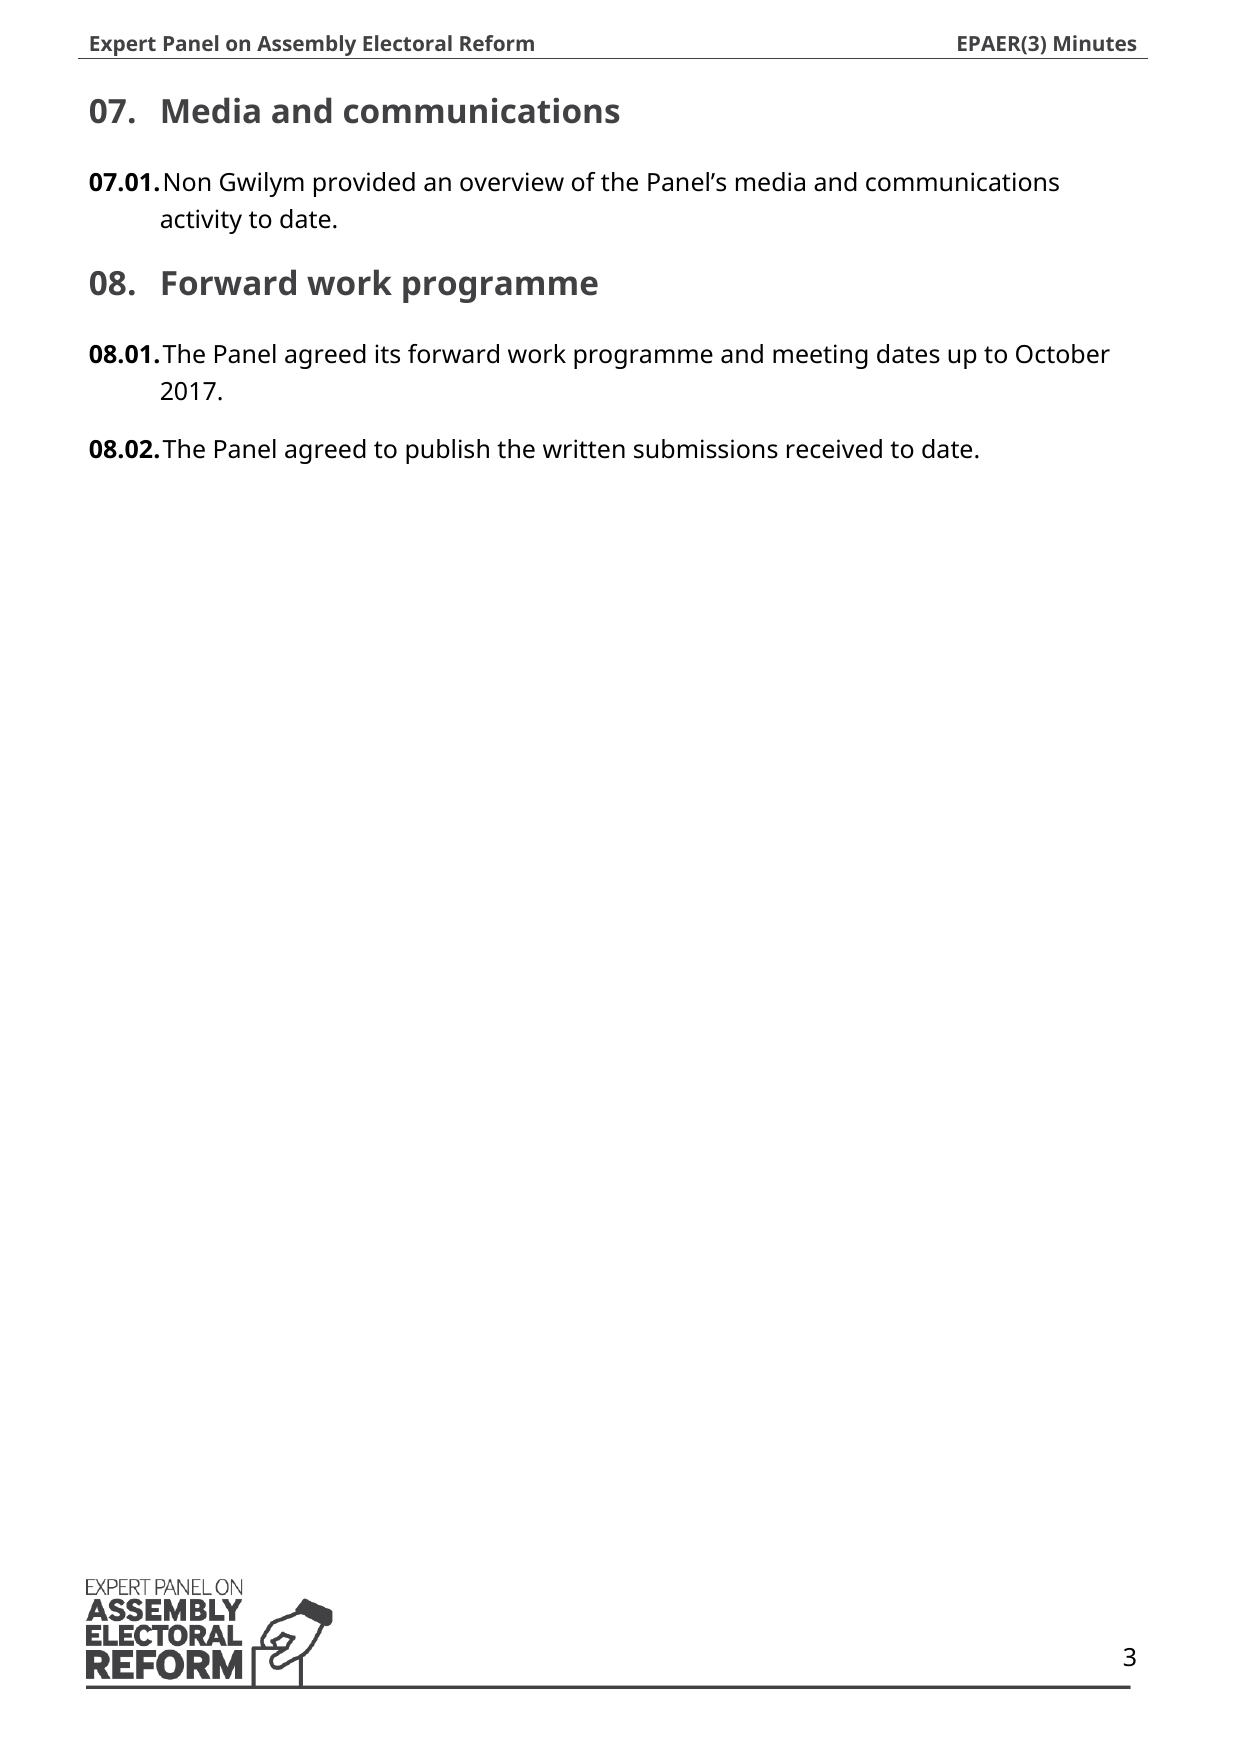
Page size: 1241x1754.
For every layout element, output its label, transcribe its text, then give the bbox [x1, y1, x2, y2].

text The Panel agreed its forward work programme and meeting dates up to October 2017. [89, 336, 1137, 408]
subtitle Media and communications [89, 87, 1137, 133]
text Non Gwilym provided an overview of the Panel’s media and communications activity to date. [89, 164, 1137, 236]
text The Panel agreed to publish the written submissions received to date. [89, 432, 1137, 466]
picture [31, 1548, 1185, 1720]
subtitle Forward work programme [89, 260, 1137, 305]
